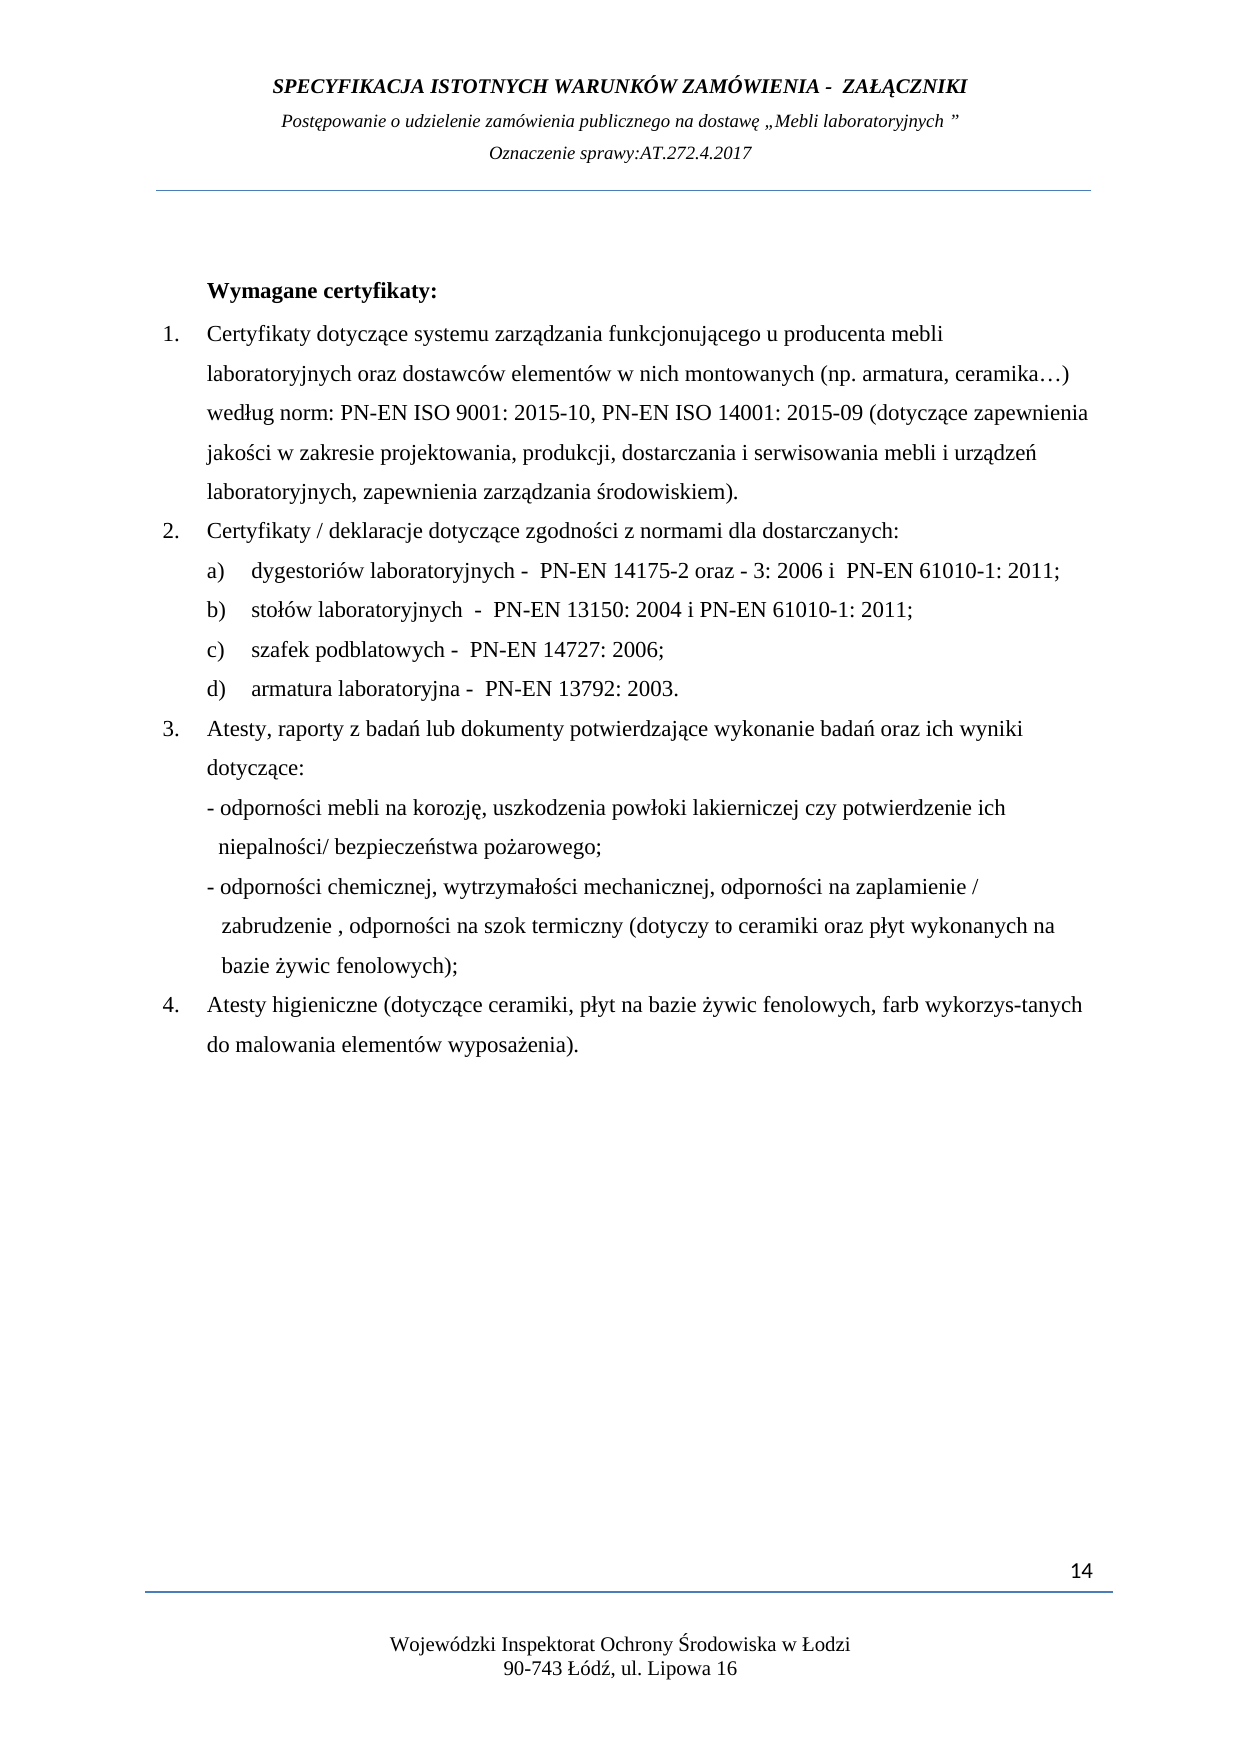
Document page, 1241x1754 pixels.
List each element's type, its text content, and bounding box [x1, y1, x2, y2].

list Certyfikaty / deklaracje dotyczące zgodności z normami dla dostarczanych: [162, 517, 1093, 544]
list dygestoriów laboratoryjnych - PN-EN 14175-2 oraz - 3: 2006 i PN-EN 61010-1: 2011; [207, 557, 1093, 583]
list armatura laboratoryjna - PN-EN 13792: 2003. [207, 675, 1093, 702]
list Atesty higieniczne (dotyczące ceramiki, płyt na bazie żywic fenolowych, farb wykorzys-tanych do malowania elementów wyposażenia). [162, 991, 1093, 1057]
list niepalności/ bezpieczeństwa pożarowego; [207, 833, 1093, 860]
list - odporności chemicznej, wytrzymałości mechanicznej, odporności na zaplamienie / zabrudzenie , odporności na szok termiczny (dotyczy to ceramiki oraz płyt wykonanych na bazie żywic fenolowych); [207, 873, 1093, 978]
list stołów laboratoryjnych - PN-EN 13150: 2004 i PN-EN 61010-1: 2011; [207, 596, 1093, 623]
list Certyfikaty dotyczące systemu zarządzania funkcjonującego u producenta mebli laboratoryjnych oraz dostawców elementów w nich montowanych (np. armatura, ceramika…) według norm: PN-EN ISO 9001: 2015-10, PN-EN ISO 14001: 2015-09 (dotyczące zapewnienia jakości w zakresie projektowania, produkcji, dostarczania i serwisowania mebli i urządzeń laboratoryjnych, zapewnienia zarządzania środowiskiem). [162, 320, 1093, 504]
list szafek podblatowych - PN-EN 14727: 2006; [207, 636, 1093, 662]
list - odporności mebli na korozję, uszkodzenia powłoki lakierniczej czy potwierdzenie ich [207, 794, 1093, 820]
list Atesty, raporty z badań lub dokumenty potwierdzające wykonanie badań oraz ich wyniki dotyczące: [162, 715, 1093, 781]
text Wymagane certyfikaty: [207, 277, 1093, 304]
